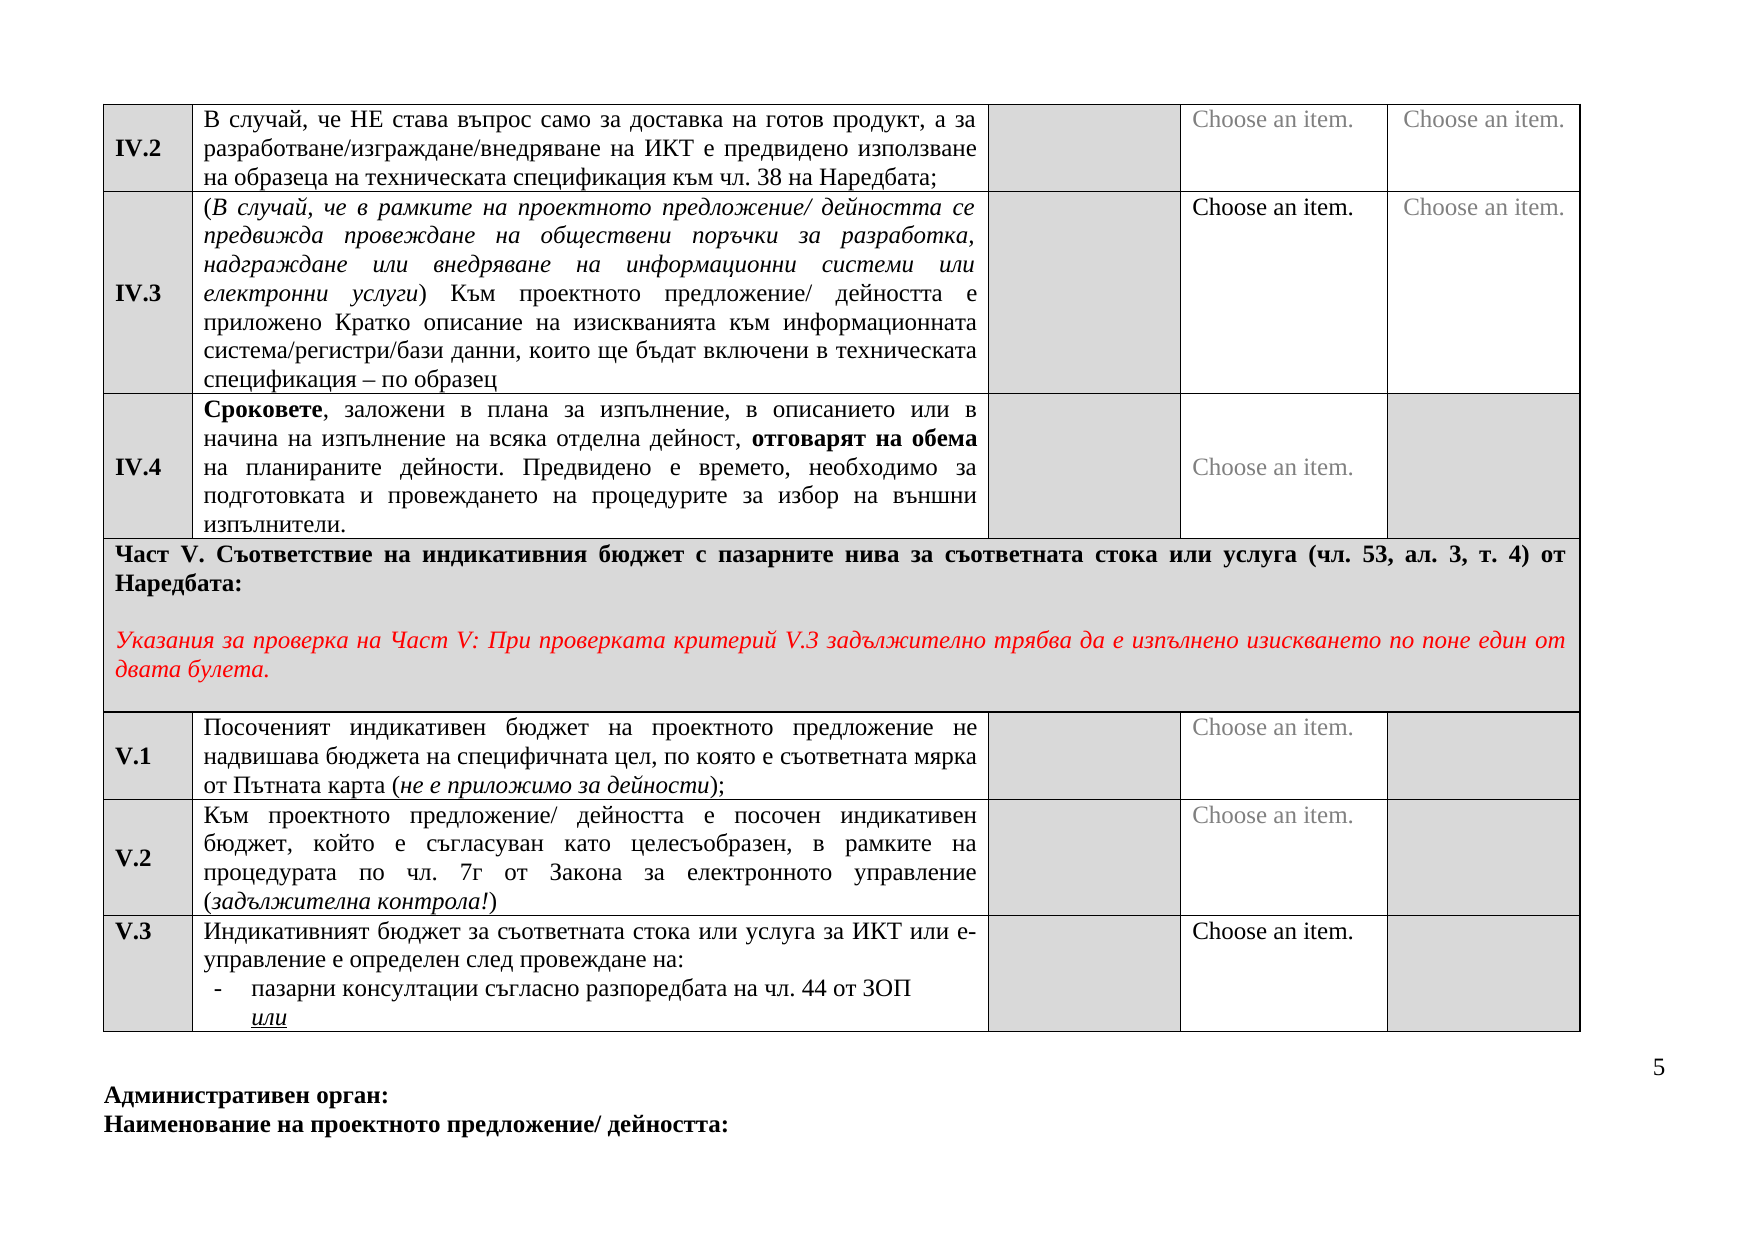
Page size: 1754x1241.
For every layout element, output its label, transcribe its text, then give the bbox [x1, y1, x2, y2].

table_cell [1181, 800, 1387, 915]
table_cell [1388, 192, 1579, 393]
table_cell V.1 [104, 713, 192, 799]
table_cell [1181, 105, 1387, 191]
table_cell [1388, 916, 1579, 1031]
table_cell [989, 800, 1180, 915]
table_cell IV.2 [104, 105, 192, 191]
table_cell Към проектното предложение/ дейността е посочен индикативен бюджет, който е съгласуван като целесъобразен, в рамките на процедурата по чл. 7г от Закона за електронното управление (задължителна контрола!) [193, 800, 988, 915]
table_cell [193, 916, 988, 1031]
table_cell [989, 916, 1180, 1031]
table_cell В случай, че НЕ става въпрос само за доставка на готов продукт, а за разработване/изграждане/внедряване на ИКТ е предвидено използване на образеца на техническата спецификация към чл. 38 на Наредбата; [193, 105, 988, 191]
table_cell [1181, 394, 1387, 538]
table_cell Посоченият индикативен бюджет на проектното предложение не надвишава бюджета на специфичната цел, по която е съответната мярка от Пътната карта (не е приложимо за дейности); [193, 713, 988, 799]
table_cell [1181, 916, 1387, 1031]
table_cell [989, 105, 1180, 191]
table_cell (В случай, че в рамките на проектното предложение/ дейността се предвижда провеждане на обществени поръчки за разработка, надграждане или внедряване на информационни системи или електронни услуги) Към проектното предложение/ дейността е приложено Кратко описание на изискванията към информационната система/регистри/бази данни, които ще бъдат включени в техническата спецификация – по образец [193, 192, 988, 393]
table_cell [1388, 394, 1579, 538]
table_cell [989, 394, 1180, 538]
table_cell [1388, 105, 1579, 191]
table_cell [1388, 713, 1579, 799]
table_cell [1181, 713, 1387, 799]
table_cell Част V. Съответствие на индикативния бюджет с пазарните нива за съответната стока или услуга (чл. 53, ал. 3, т. 4) от Наредбата: Указания за проверка на Част V: При проверката критерий V.3 задължително трябва да е изпълнено изискването по поне един от двата булета. [104, 539, 1579, 711]
table_cell V.2 [104, 800, 192, 915]
table_cell [1388, 800, 1579, 915]
table_cell [989, 192, 1180, 393]
table_cell IV.4 [104, 394, 192, 538]
table_cell [1181, 192, 1387, 393]
table_cell Сроковете, заложени в плана за изпълнение, в описанието или в начина на изпълнение на всяка отделна дейност, отговарят на обема на планираните дейности. Предвидено е времето, необходимо за подготовката и провеждането на процедурите за избор на външни изпълнители. [193, 394, 988, 538]
table_cell IV.3 [104, 192, 192, 393]
table_cell V.3 [104, 916, 192, 1031]
table_cell [989, 713, 1180, 799]
